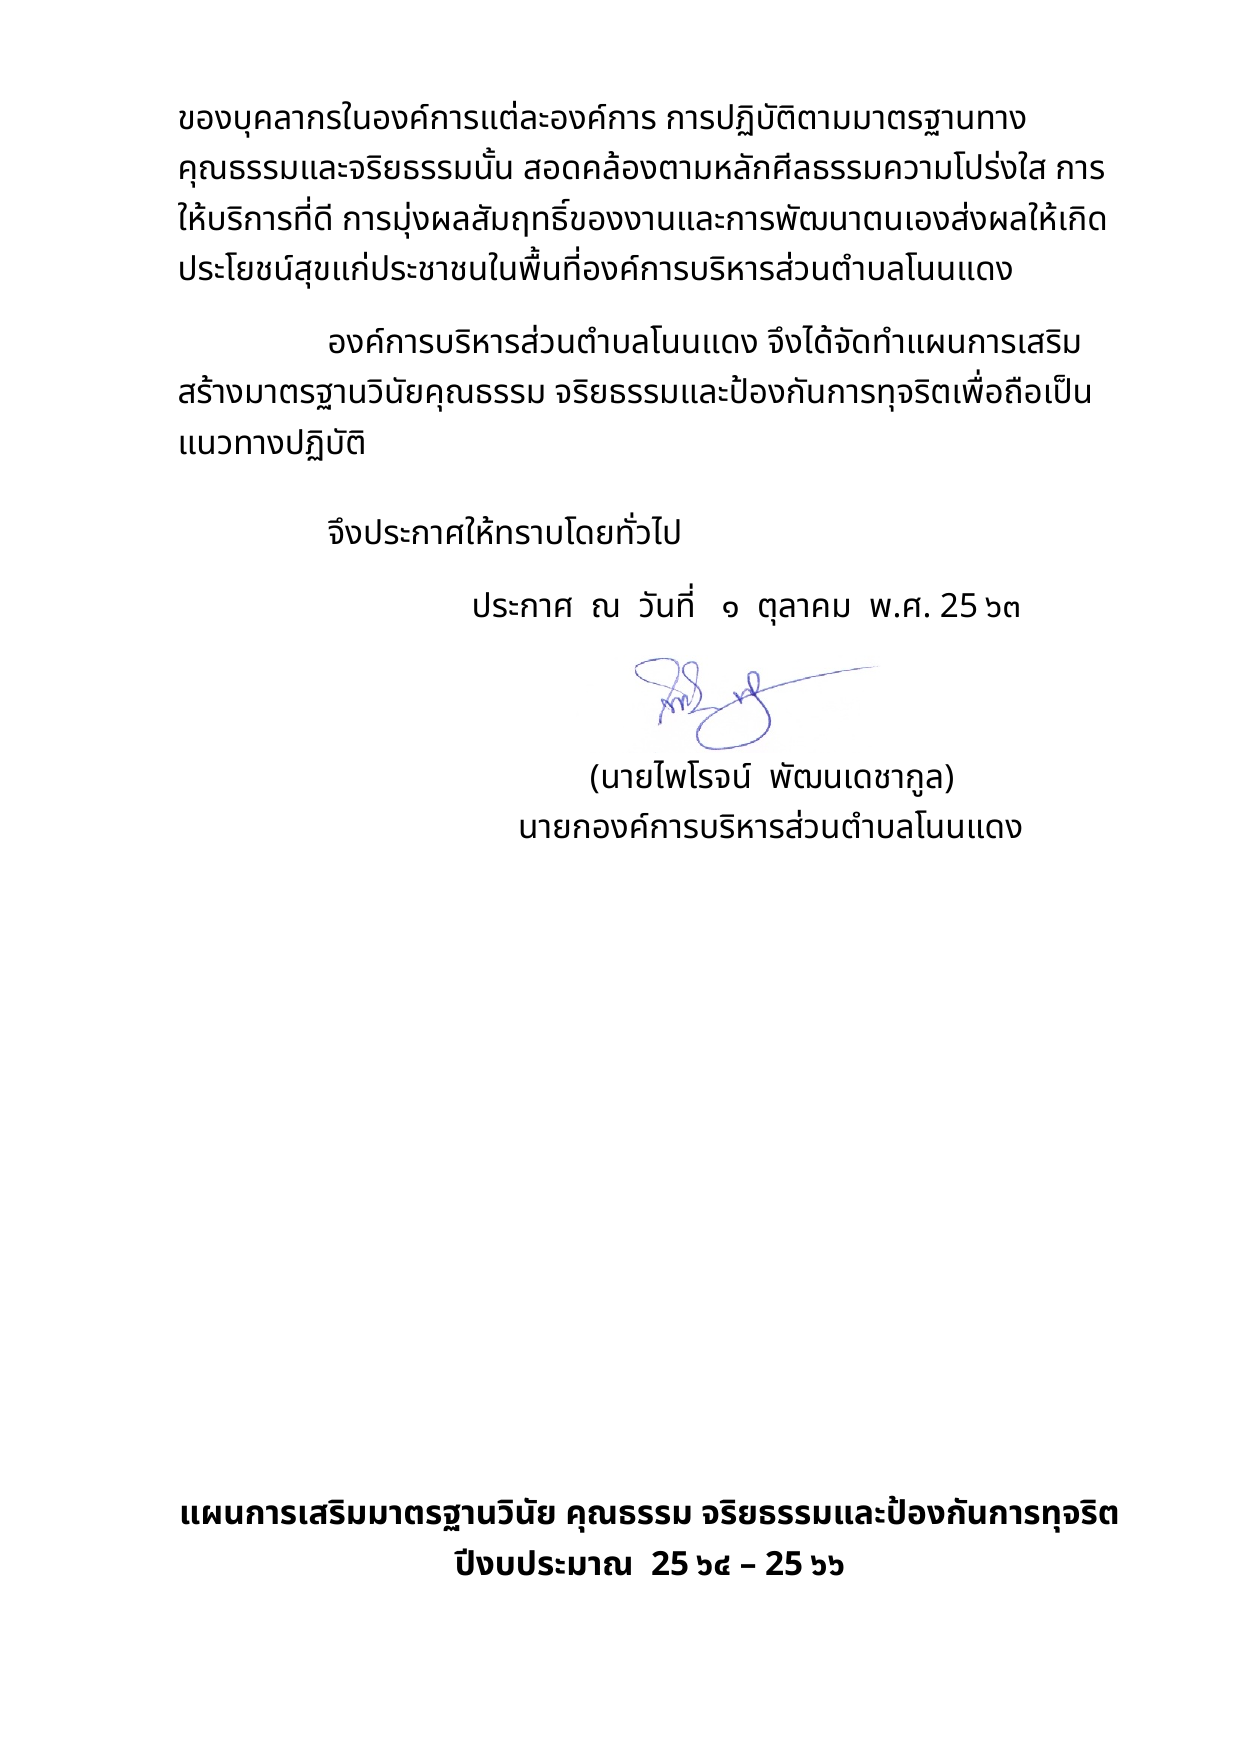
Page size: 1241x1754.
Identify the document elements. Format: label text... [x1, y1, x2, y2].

text องค์การบริหารส่วนตำบลโนนแดง จึงได้จัดทำแผนการเสริมสร้างมาตรฐานวินัยคุณธรรม จริยธรรมและป้องกันการทุจริตเพื่อถือเป็นแนวทางปฏิบัติ [177, 318, 1122, 469]
text ปีงบประมาณ 25๖๔ – 25๖๖ [177, 1540, 1122, 1590]
text นายกองค์การบริหารส่วนตำบลโนนแดง [327, 803, 1122, 853]
text ประกาศ ณ วันที่ ๑ ตุลาคม พ.ศ. 25๖๓ [177, 582, 1122, 633]
text จึงประกาศให้ทราบโดยทั่วไป [252, 509, 1122, 559]
text แผนการเสริมมาตรฐานวินัย คุณธรรม จริยธรรมและป้องกันการทุจริต [177, 1489, 1122, 1540]
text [177, 94, 1122, 295]
text (นายไพโรจน์ พัฒนเดชากูล) [177, 752, 1122, 803]
picture [575, 655, 881, 753]
